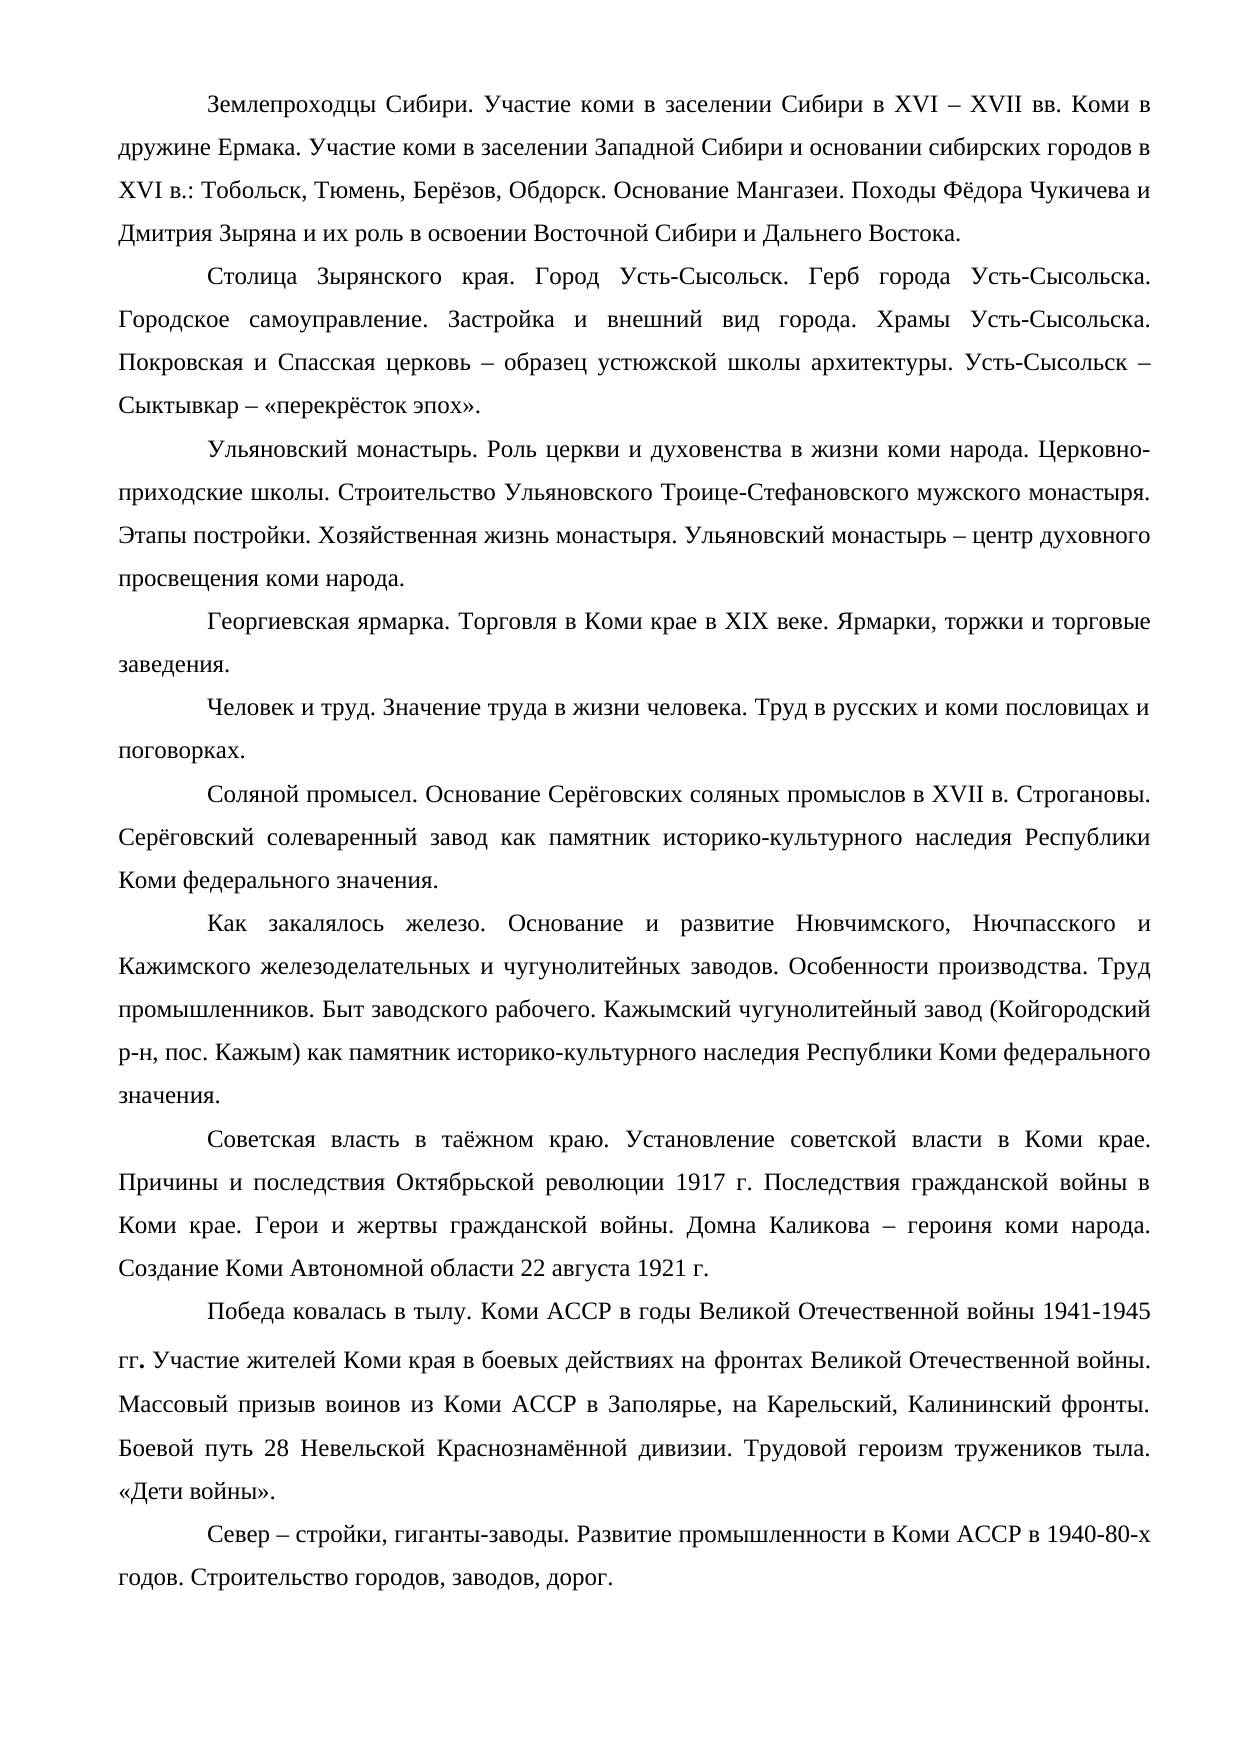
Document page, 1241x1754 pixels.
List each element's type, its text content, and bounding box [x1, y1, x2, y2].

text Как закалялось железо. Основание и развитие Нювчимского, Нючпасского и Кажимского железоделательных и чугунолитейных заводов. Особенности производства. Труд промышленников. Быт заводского рабочего. Кажымский чугунолитейный завод (Койгородский р-н, пос. Кажым) как памятник историко-культурного наследия Республики Коми федерального значения. [118, 908, 1152, 1109]
text Землепроходцы Сибири. Участие коми в заселении Сибири в XVI – XVII вв. Коми в дружине Ермака. Участие коми в заселении Западной Сибири и основании сибирских городов в XVI в.: Тобольск, Тюмень, Берёзов, Обдорск. Основание Мангазеи. Походы Фёдора Чукичева и Дмитрия Зыряна и их роль в освоении Восточной Сибири и Дальнего Востока. [118, 89, 1152, 247]
text Столица Зырянского края. Город Усть-Сысольск. Герб города Усть-Сысольска. Городское самоуправление. Застройка и внешний вид города. Храмы Усть-Сысольска. Покровская и Спасская церковь – образец устюжской школы архитектуры. Усть-Сысольск – Сыктывкар – «перекрёсток эпох». [118, 261, 1152, 419]
text Победа ковалась в тылу. Коми АССР в годы Великой Отечественной войны 1941-1945 гг. Участие жителей Коми края в боевых действиях на фронтах Великой Отечественной войны. Массовый призыв воинов из Коми АССР в Заполярье, на Карельский, Калининский фронты. Боевой путь 28 Невельской Краснознамённой дивизии. Трудовой героизм тружеников тыла. «Дети войны». [118, 1296, 1152, 1504]
text Ульяновский монастырь. Роль церкви и духовенства в жизни коми народа. Церковно-приходские школы. Строительство Ульяновского Троице-Стефановского мужского монастыря. Этапы постройки. Хозяйственная жизнь монастыря. Ульяновский монастырь – центр духовного просвещения коми народа. [118, 434, 1152, 592]
text Георгиевская ярмарка. Торговля в Коми крае в XIX веке. Ярмарки, торжки и торговые заведения. [118, 606, 1152, 678]
text Север – стройки, гиганты-заводы. Развитие промышленности в Коми АССР в 1940-80-х годов. Строительство городов, заводов, дорог. [118, 1519, 1152, 1591]
text Человек и труд. Значение труда в жизни человека. Труд в русских и коми пословицах и поговорках. [118, 692, 1152, 764]
text Советская власть в таёжном краю. Установление советской власти в Коми крае. Причины и последствия Октябрьской революции 1917 г. Последствия гражданской войны в Коми крае. Герои и жертвы гражданской войны. Домна Каликова – героиня коми народа. Создание Коми Автономной области 22 августа 1921 г. [118, 1124, 1152, 1282]
text Соляной промысел. Основание Серёговских соляных промыслов в XVII в. Строгановы. Серёговский солеваренный завод как памятник историко-культурного наследия Республики Коми федерального значения. [118, 779, 1152, 894]
